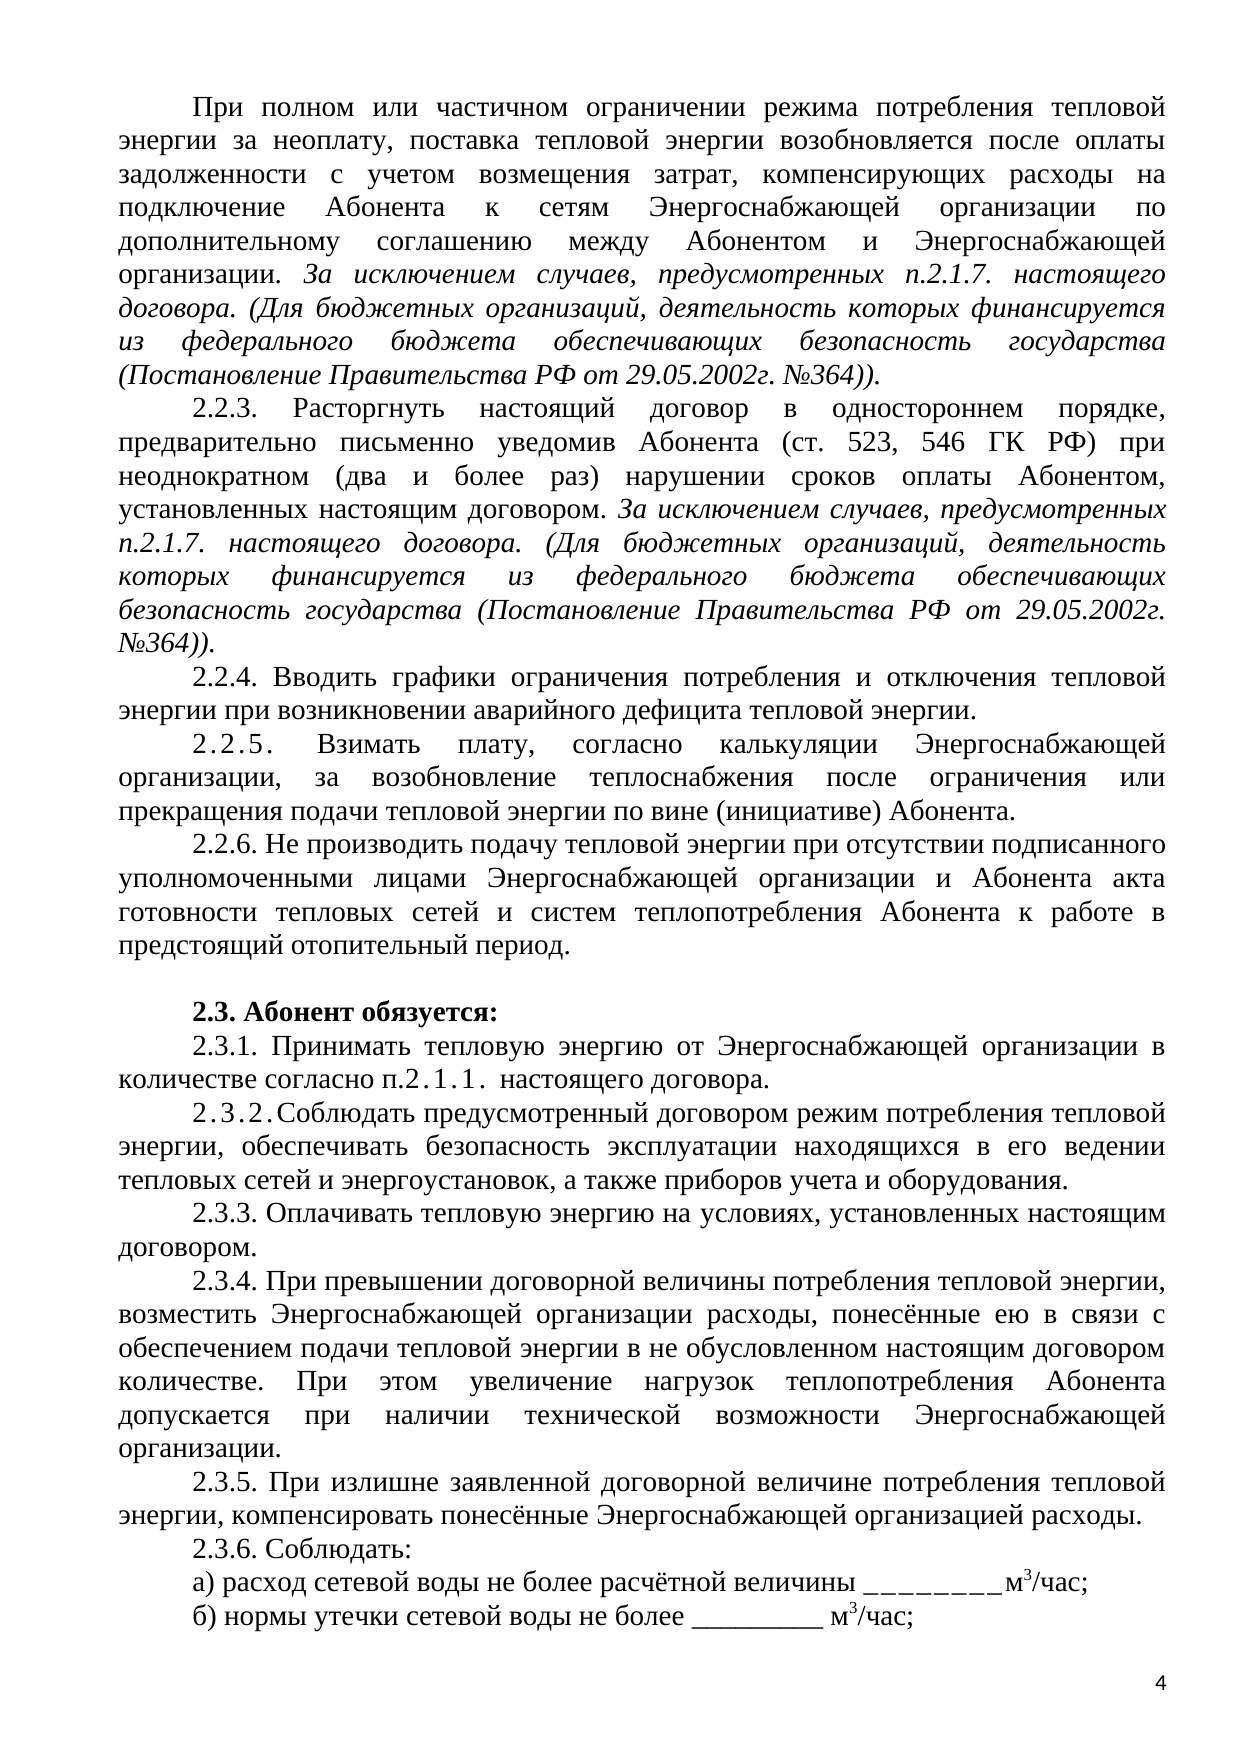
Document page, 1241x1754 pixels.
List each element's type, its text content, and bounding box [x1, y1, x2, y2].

text 2.2.5. Взимать плату, согласно калькуляции Энергоснабжающей организации, за возобновление теплоснабжения после ограничения или прекращения подачи тепловой энергии по вине (инициативе) Абонента. [118, 726, 1167, 827]
text 2.3.3. Оплачивать тепловую энергию на условиях, установленных настоящим договором. [118, 1196, 1167, 1263]
text 2.3. Абонент обязуется: [118, 994, 1167, 1028]
text а) расход сетевой воды не более расчётной величины ________м3/час; [118, 1564, 1167, 1598]
text 2.3.1. Принимать тепловую энергию от Энергоснабжающей организации в количестве согласно п.2.1.1. настоящего договора. [118, 1028, 1167, 1095]
text 2.2.6. Не производить подачу тепловой энергии при отсутствии подписанного уполномоченными лицами Энергоснабжающей организации и Абонента акта готовности тепловых сетей и систем теплопотребления Абонента к работе в предстоящий отопительный период. [118, 827, 1167, 961]
text При полном или частичном ограничении режима потребления тепловой энергии за неоплату, поставка тепловой энергии возобновляется после оплаты задолженности с учетом возмещения затрат, компенсирующих расходы на подключение Абонента к сетям Энергоснабжающей организации по дополнительному соглашению между Абонентом и Энергоснабжающей организации. За исключением случаев, предусмотренных п.2.1.7. настоящего договора. (Для бюджетных организаций, деятельность которых финансируется из федерального бюджета обеспечивающих безопасность государства (Постановление Правительства РФ от 29.05.2002г. №364)). [118, 89, 1167, 391]
text 2.3.6. Соблюдать: [118, 1531, 1167, 1564]
text 2.2.3. Расторгнуть настоящий договор в одностороннем порядке, предварительно письменно уведомив Абонента (ст. 523, 546 ГК РФ) при неоднократном (два и более раз) нарушении сроков оплаты Абонентом, установленных настоящим договором. За исключением случаев, предусмотренных п.2.1.7. настоящего договора. (Для бюджетных организаций, деятельность которых финансируется из федерального бюджета обеспечивающих безопасность государства (Постановление Правительства РФ от 29.05.2002г. №364)). [118, 391, 1167, 659]
text б) нормы утечки сетевой воды не более _________ м3/час; [118, 1598, 1167, 1632]
text 2.2.4. Вводить графики ограничения потребления и отключения тепловой энергии при возникновении аварийного дефицита тепловой энергии. [118, 659, 1167, 726]
text 2.3.2.Соблюдать предусмотренный договором режим потребления тепловой энергии, обеспечивать безопасность эксплуатации находящихся в его ведении тепловых сетей и энергоустановок, а также приборов учета и оборудования. [118, 1095, 1167, 1196]
text 2.3.4. При превышении договорной величины потребления тепловой энергии, возместить Энергоснабжающей организации расходы, понесённые ею в связи с обеспечением подачи тепловой энергии в не обусловленном настоящим договором количестве. При этом увеличение нагрузок теплопотребления Абонента допускается при наличии технической возможности Энергоснабжающей организации. [118, 1263, 1167, 1464]
text 2.3.5. При излишне заявленной договорной величине потребления тепловой энергии, компенсировать понесённые Энергоснабжающей организацией расходы. [118, 1464, 1167, 1531]
